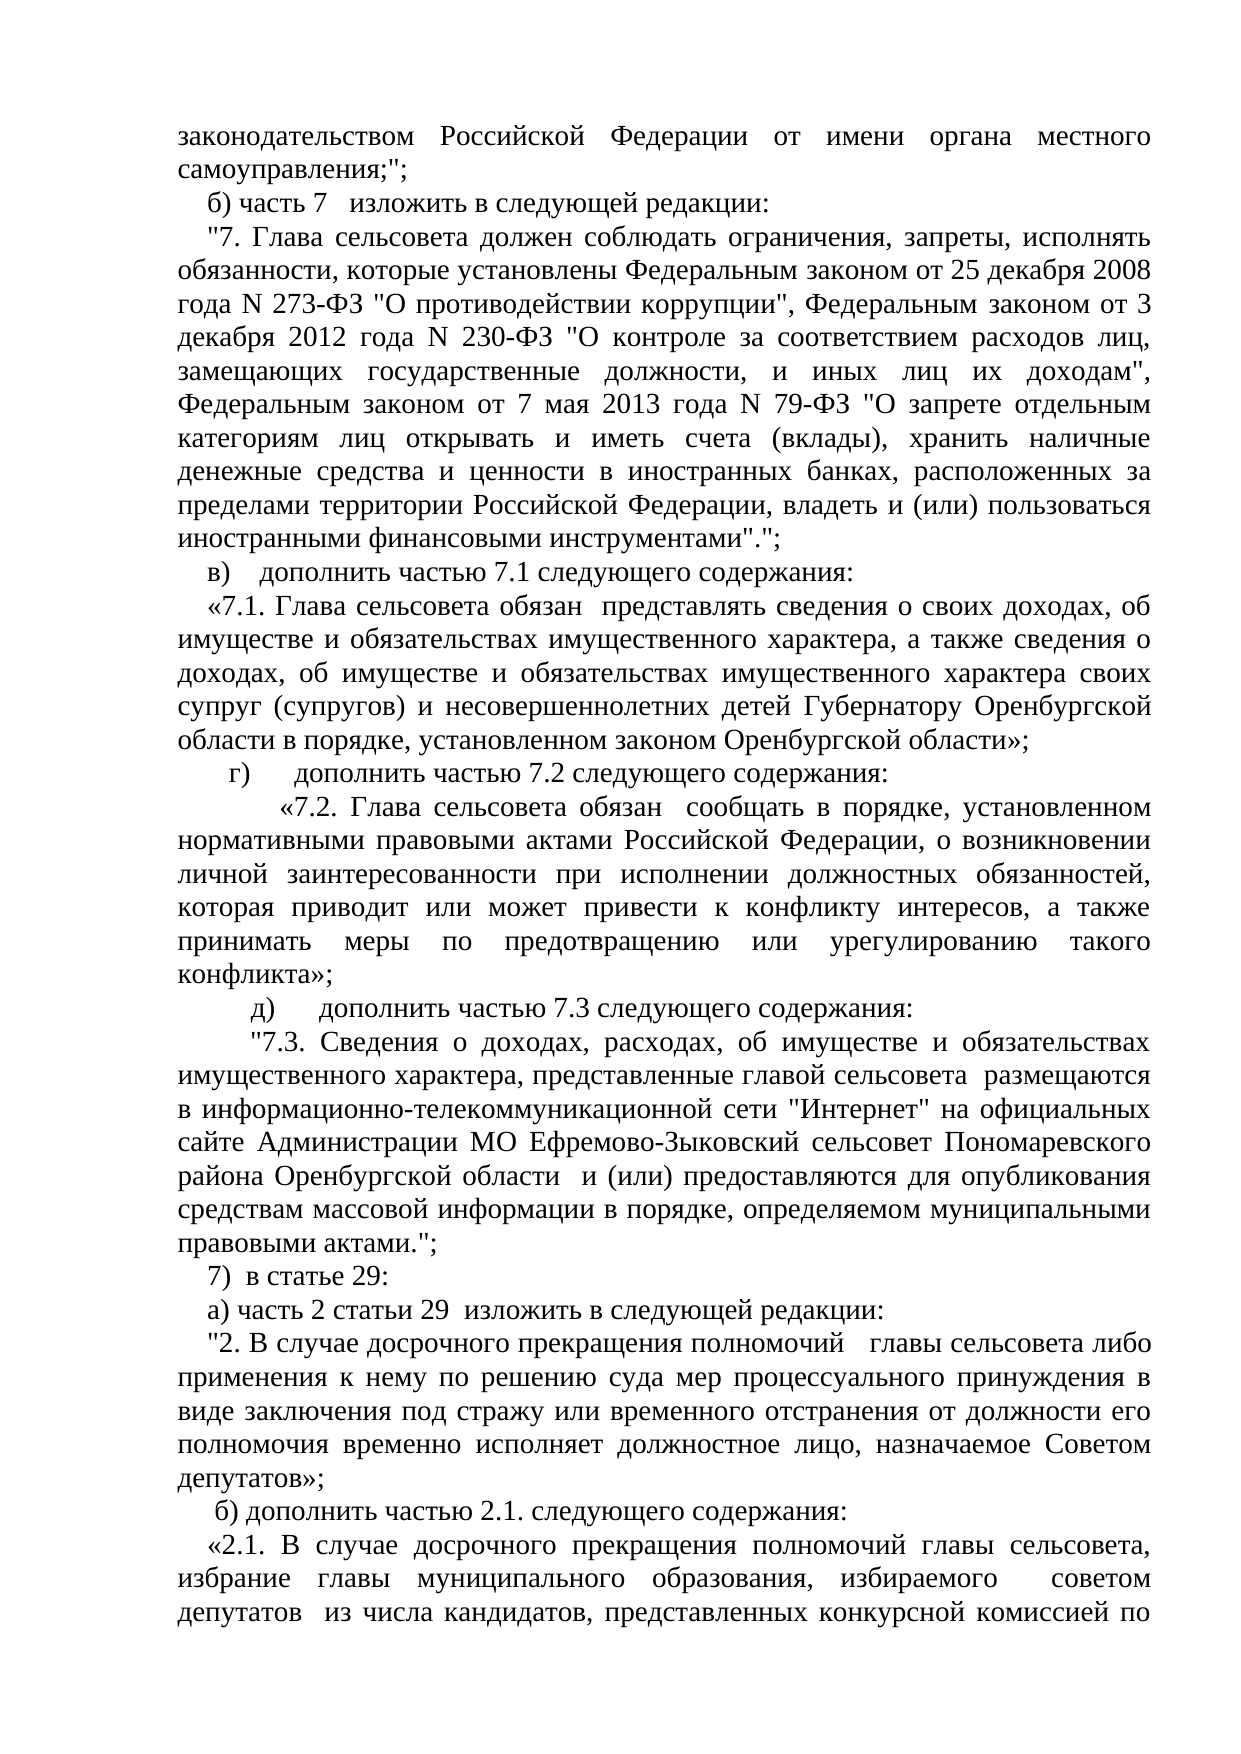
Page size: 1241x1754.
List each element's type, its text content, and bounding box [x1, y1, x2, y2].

text «7.2. Глава сельсовета обязан сообщать в порядке, установленном нормативными правовыми актами Российской Федерации, о возникновении личной заинтересованности при исполнении должностных обязанностей, которая приводит или может привести к конфликту интересов, а также принимать меры по предотвращению или урегулированию такого конфликта»; [177, 789, 1152, 990]
text а) часть 2 статьи 29 изложить в следующей редакции: [177, 1292, 1152, 1326]
text д) дополнить частью 7.3 следующего содержания: [177, 990, 1152, 1024]
text "7.3. Сведения о доходах, расходах, об имуществе и обязательствах имущественного характера, представленные главой сельсовета размещаются в информационно-телекоммуникационной сети "Интернет" на официальных сайте Администрации МО Ефремово-Зыковский сельсовет Пономаревского района Оренбургской области и (или) предоставляются для опубликования средствам массовой информации в порядке, определяемом муниципальными правовыми актами."; [177, 1024, 1152, 1258]
text в) дополнить частью 7.1 следующего содержания: [177, 554, 1152, 588]
text б) дополнить частью 2.1. следующего содержания: [177, 1493, 1152, 1527]
text б) часть 7 изложить в следующей редакции: [177, 185, 1152, 219]
text "2. В случае досрочного прекращения полномочий главы сельсовета либо применения к нему по решению суда мер процессуального принуждения в виде заключения под стражу или временного отстранения от должности его полномочия временно исполняет должностное лицо, назначаемое Советом депутатов»; [177, 1326, 1152, 1493]
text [177, 118, 1152, 185]
text 7) в статье 29: [177, 1258, 1152, 1292]
text «7.1. Глава сельсовета обязан представлять сведения о своих доходах, об имуществе и обязательствах имущественного характера, а также сведения о доходах, об имуществе и обязательствах имущественного характера своих супруг (супругов) и несовершеннолетних детей Губернатору Оренбургской области в порядке, установленном законом Оренбургской области»; [177, 588, 1152, 755]
text "7. Глава сельсовета должен соблюдать ограничения, запреты, исполнять обязанности, которые установлены Федеральным законом от 25 декабря 2008 года N 273-ФЗ "О противодействии коррупции", Федеральным законом от 3 декабря 2012 года N 230-ФЗ "О контроле за соответствием расходов лиц, замещающих государственные должности, и иных лиц их доходам", Федеральным законом от 7 мая 2013 года N 79-ФЗ "О запрете отдельным категориям лиц открывать и иметь счета (вклады), хранить наличные денежные средства и ценности в иностранных банках, расположенных за пределами территории Российской Федерации, владеть и (или) пользоваться иностранными финансовыми инструментами"."; [177, 219, 1152, 554]
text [177, 1527, 1152, 1627]
text г) дополнить частью 7.2 следующего содержания: [177, 755, 1152, 789]
